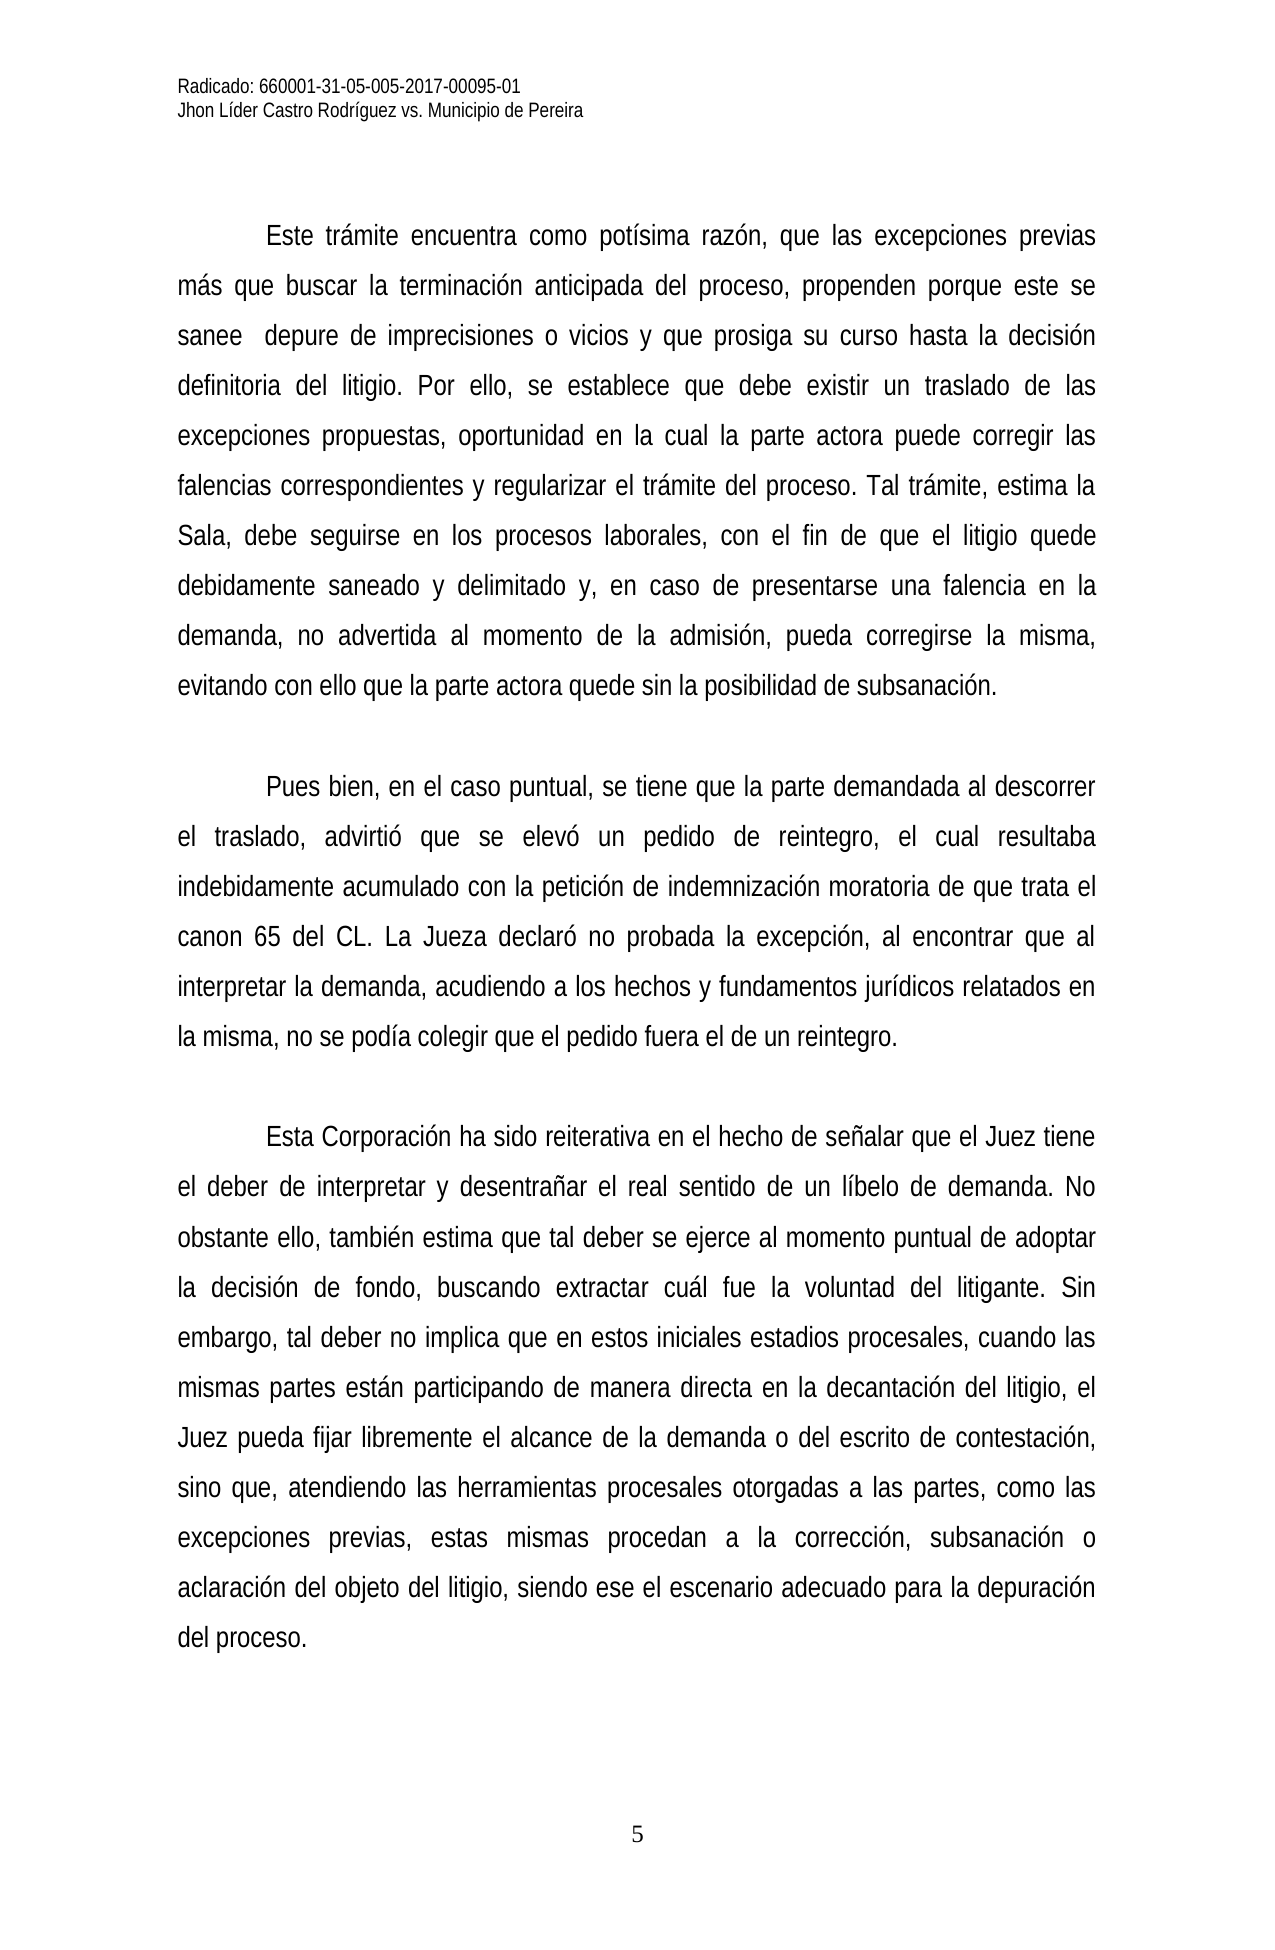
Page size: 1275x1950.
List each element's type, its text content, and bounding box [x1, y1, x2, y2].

text Pues bien, en el caso puntual, se tiene que la parte demandada al descorrer el traslado, advirtió que se elevó un pedido de reintegro, el cual resultaba indebidamente acumulado con la petición de indemnización moratoria de que trata el canon 65 del CL. La Jueza declaró no probada la excepción, al encontrar que al interpretar la demanda, acudiendo a los hechos y fundamentos jurídicos relatados en la misma, no se podía colegir que el pedido fuera el de un reintegro. [177, 769, 1098, 1053]
text Este trámite encuentra como potísima razón, que las excepciones previas más que buscar la terminación anticipada del proceso, propenden porque este se sanee depure de imprecisiones o vicios y que prosiga su curso hasta la decisión definitoria del litigio. Por ello, se establece que debe existir un traslado de las excepciones propuestas, oportunidad en la cual la parte actora puede corregir las falencias correspondientes y regularizar el trámite del proceso. Tal trámite, estima la Sala, debe seguirse en los procesos laborales, con el fin de que el litigio quede debidamente saneado y delimitado y, en caso de presentarse una falencia en la demanda, no advertida al momento de la admisión, pueda corregirse la misma, evitando con ello que la parte actora quede sin la posibilidad de subsanación. [177, 218, 1098, 702]
text Esta Corporación ha sido reiterativa en el hecho de señalar que el Juez tiene el deber de interpretar y desentrañar el real sentido de un líbelo de demanda. No obstante ello, también estima que tal deber se ejerce al momento puntual de adoptar la decisión de fondo, buscando extractar cuál fue la voluntad del litigante. Sin embargo, tal deber no implica que en estos iniciales estadios procesales, cuando las mismas partes están participando de manera directa en la decantación del litigio, el Juez pueda fijar libremente el alcance de la demanda o del escrito de contestación, sino que, atendiendo las herramientas procesales otorgadas a las partes, como las excepciones previas, estas mismas procedan a la corrección, subsanación o aclaración del objeto del litigio, siendo ese el escenario adecuado para la depuración del proceso. [177, 1119, 1098, 1654]
